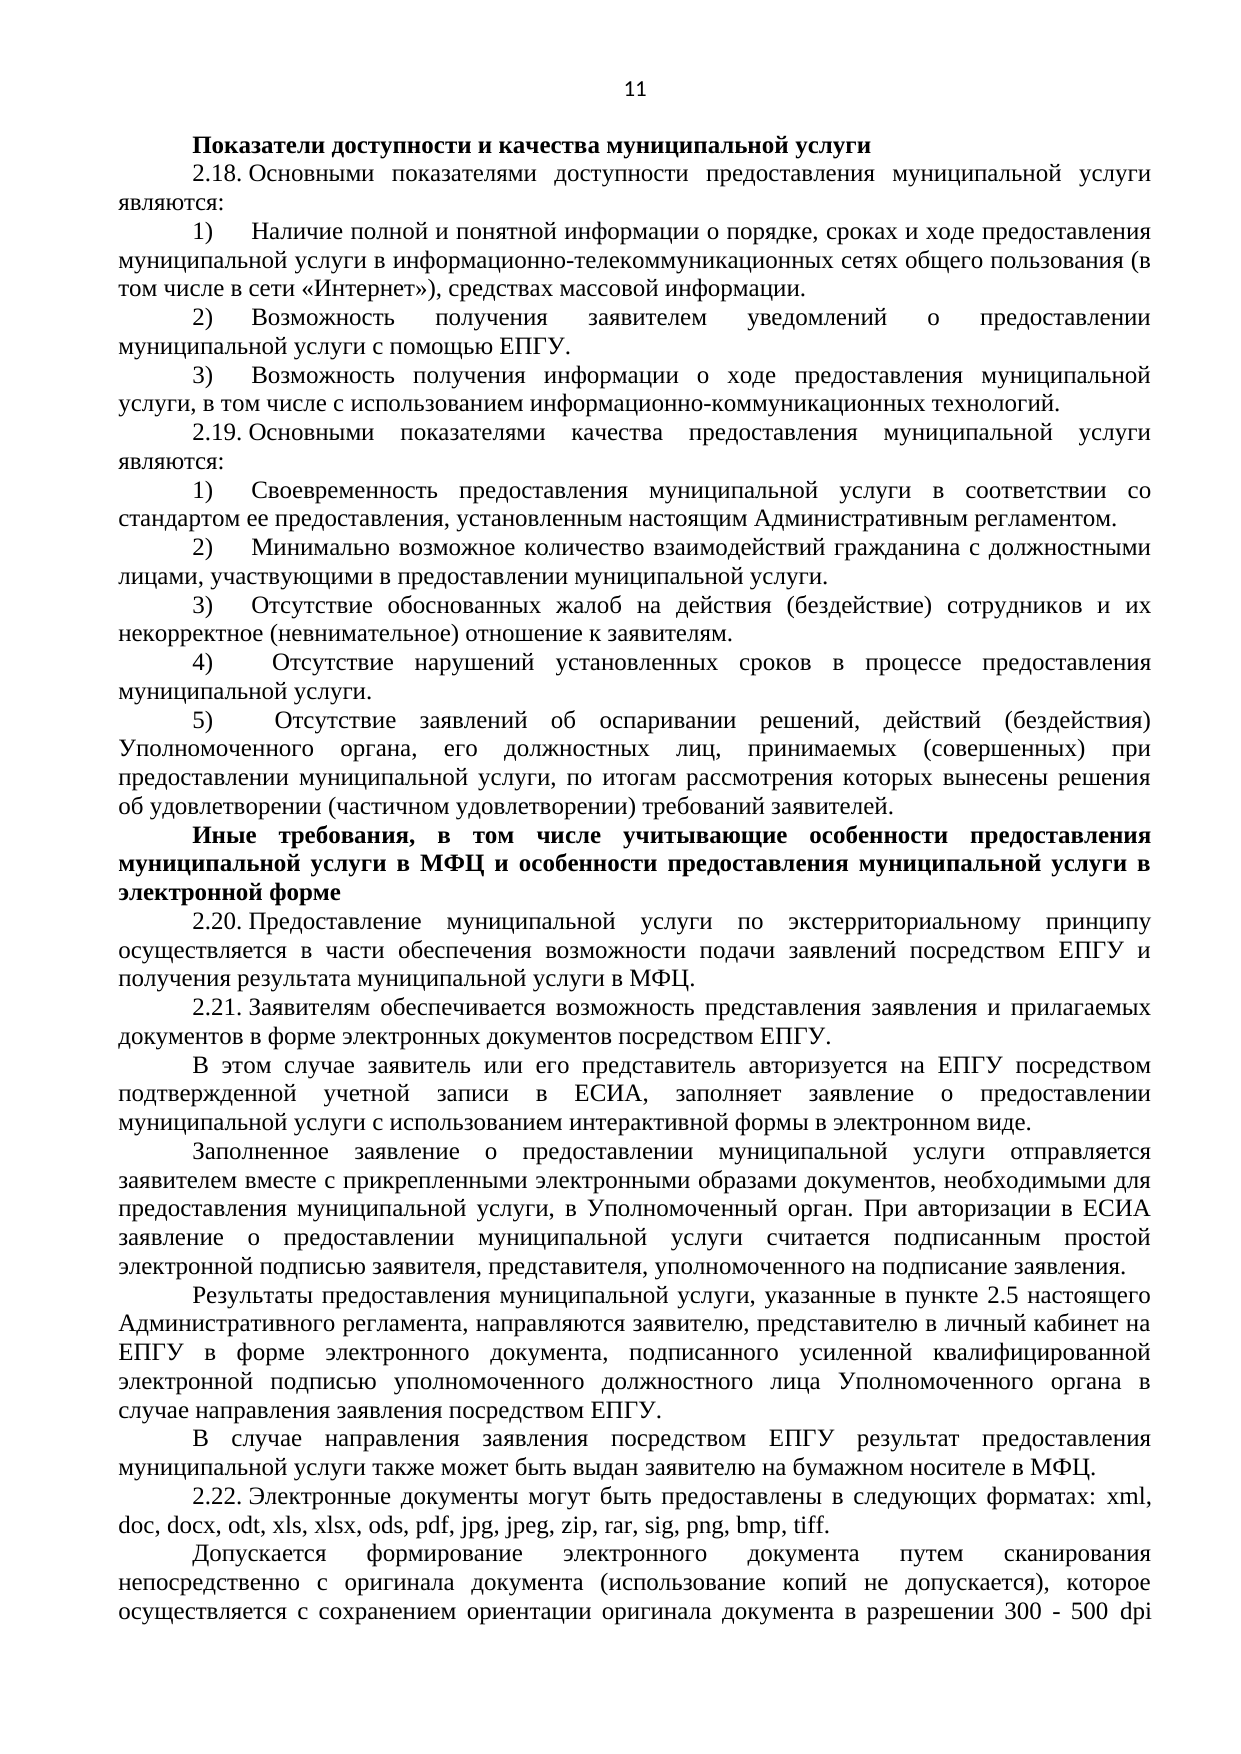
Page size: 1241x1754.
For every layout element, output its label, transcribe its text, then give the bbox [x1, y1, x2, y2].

text В этом случае заявитель или его представитель авторизуется на ЕПГУ посредством подтвержденной учетной записи в ЕСИА, заполняет заявление о предоставлении муниципальной услуги с использованием интерактивной формы в электронном виде. [118, 1050, 1152, 1136]
list Возможность получения информации о ходе предоставления муниципальной услуги, в том числе с использованием информационно-коммуникационных технологий. [118, 360, 1152, 417]
text Заполненное заявление о предоставлении муниципальной услуги отправляется заявителем вместе с прикрепленными электронными образами документов, необходимыми для предоставления муниципальной услуги, в Уполномоченный орган. При авторизации в ЕСИА заявление о предоставлении муниципальной услуги считается подписанным простой электронной подписью заявителя, представителя, уполномоченного на подписание заявления. [118, 1136, 1152, 1280]
list Основными показателями качества предоставления муниципальной услуги являются: [118, 417, 1152, 475]
text Показатели доступности и качества муниципальной услуги [118, 130, 1152, 158]
list Электронные документы могут быть предоставлены в следующих форматах: xml, doc, docx, odt, xls, xlsx, ods, pdf, jpg, jpeg, zip, rar, sig, png, bmp, tiff. [118, 1481, 1152, 1538]
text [118, 1538, 1152, 1625]
text В случае направления заявления посредством ЕПГУ результат предоставления муниципальной услуги также может быть выдан заявителю на бумажном носителе в МФЦ. [118, 1423, 1152, 1481]
list Своевременность предоставления муниципальной услуги в соответствии со стандартом ее предоставления, установленным настоящим Административным регламентом. [118, 475, 1152, 532]
text Иные требования, в том числе учитывающие особенности предоставления муниципальной услуги в МФЦ и особенности предоставления муниципальной услуги в электронной форме [118, 820, 1152, 906]
list Минимально возможное количество взаимодействий гражданина с должностными лицами, участвующими в предоставлении муниципальной услуги. [118, 532, 1152, 590]
list Отсутствие нарушений установленных сроков в процессе предоставления муниципальной услуги. [118, 647, 1152, 705]
list Наличие полной и понятной информации о порядке, сроках и ходе предоставления муниципальной услуги в информационно-телекоммуникационных сетях общего пользования (в том числе в сети «Интернет»), средствах массовой информации. [118, 216, 1152, 302]
text Результаты предоставления муниципальной услуги, указанные в пункте 2.5 настоящего Административного регламента, направляются заявителю, представителю в личный кабинет на ЕПГУ в форме электронного документа, подписанного усиленной квалифицированной электронной подписью уполномоченного должностного лица Уполномоченного органа в случае направления заявления посредством ЕПГУ. [118, 1280, 1152, 1423]
list Отсутствие обоснованных жалоб на действия (бездействие) сотрудников и их некорректное (невнимательное) отношение к заявителям. [118, 590, 1152, 647]
list Отсутствие заявлений об оспаривании решений, действий (бездействия) Уполномоченного органа, его должностных лиц, принимаемых (совершенных) при предоставлении муниципальной услуги, по итогам рассмотрения которых вынесены решения об удовлетворении (частичном удовлетворении) требований заявителей. [118, 705, 1152, 820]
list Возможность получения заявителем уведомлений о предоставлении муниципальной услуги с помощью ЕПГУ. [118, 302, 1152, 360]
list Основными показателями доступности предоставления муниципальной услуги являются: [118, 158, 1152, 216]
list Заявителям обеспечивается возможность представления заявления и прилагаемых документов в форме электронных документов посредством ЕПГУ. [118, 992, 1152, 1050]
list Предоставление муниципальной услуги по экстерриториальному принципу осуществляется в части обеспечения возможности подачи заявлений посредством ЕПГУ и получения результата муниципальной услуги в МФЦ. [118, 906, 1152, 992]
